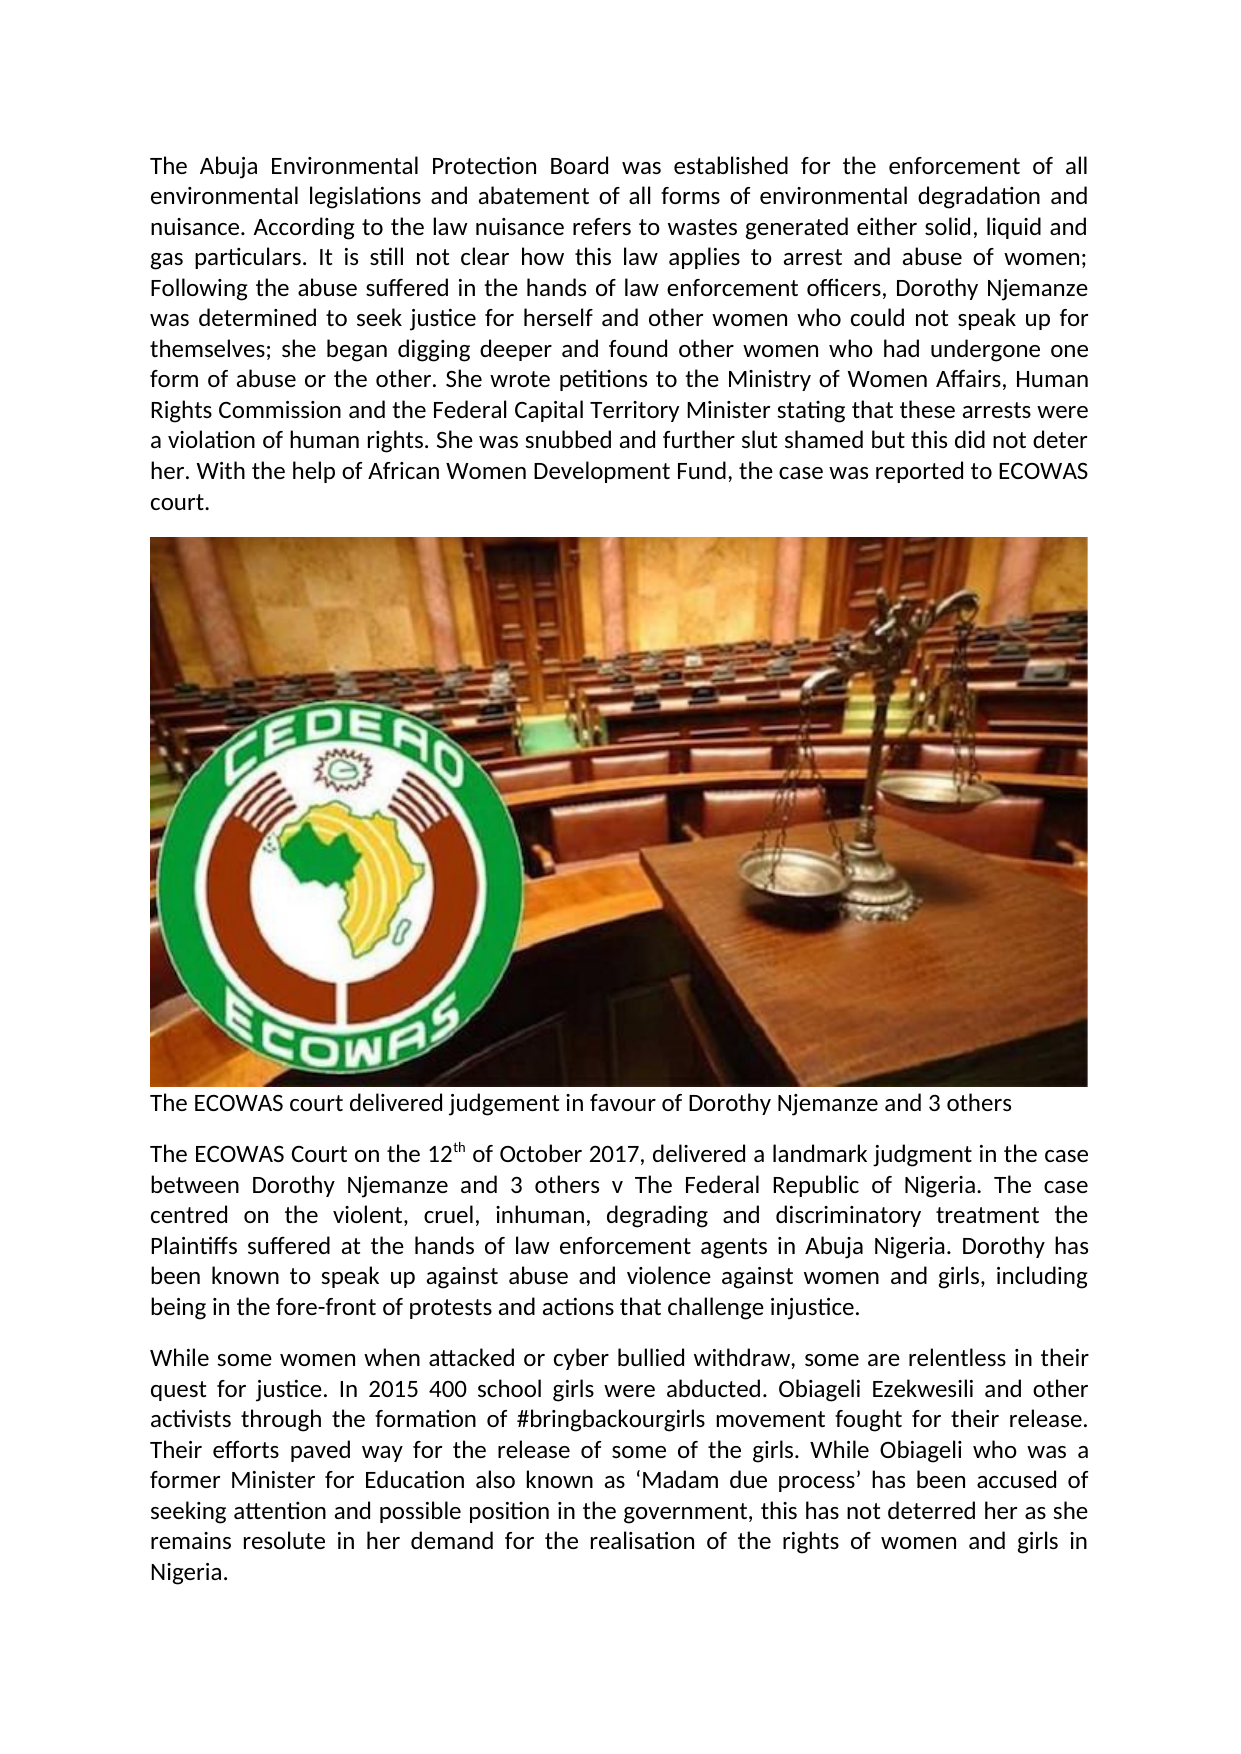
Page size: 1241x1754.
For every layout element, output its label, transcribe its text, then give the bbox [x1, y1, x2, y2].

text The ECOWAS Court on the 12th of October 2017, delivered a landmark judgment in the case between Dorothy Njemanze and 3 others v The Federal Republic of Nigeria. The case centred on the violent, cruel, inhuman, degrading and discriminatory treatment the Plaintiffs suffered at the hands of law enforcement agents in Abuja Nigeria. Dorothy has been known to speak up against abuse and violence against women and girls, including being in the fore-front of protests and actions that challenge injustice. [150, 1138, 1090, 1322]
text The Abuja Environmental Protection Board was established for the enforcement of all environmental legislations and abatement of all forms of environmental degradation and nuisance. According to the law nuisance refers to wastes generated either solid, liquid and gas particulars. It is still not clear how this law applies to arrest and abuse of women; Following the abuse suffered in the hands of law enforcement officers, Dorothy Njemanze was determined to seek justice for herself and other women who could not speak up for themselves; she began digging deeper and found other women who had undergone one form of abuse or the other. She wrote petitions to the Ministry of Women Affairs, Human Rights Commission and the Federal Capital Territory Minister stating that these arrests were a violation of human rights. She was snubbed and further slut shamed but this did not deter her. With the help of African Women Development Fund, the case was reported to ECOWAS court. [150, 150, 1090, 516]
picture [150, 537, 1088, 1087]
text While some women when attacked or cyber bullied withdraw, some are relentless in their quest for justice. In 2015 400 school girls were abducted. Obiageli Ezekwesili and other activists through the formation of #bringbackourgirls movement fought for their release. Their efforts paved way for the release of some of the girls. While Obiageli who was a former Minister for Education also known as ‘Madam due process’ has been accused of seeking attention and possible position in the government, this has not deterred her as she remains resolute in her demand for the realisation of the rights of women and girls in Nigeria. [150, 1342, 1090, 1587]
